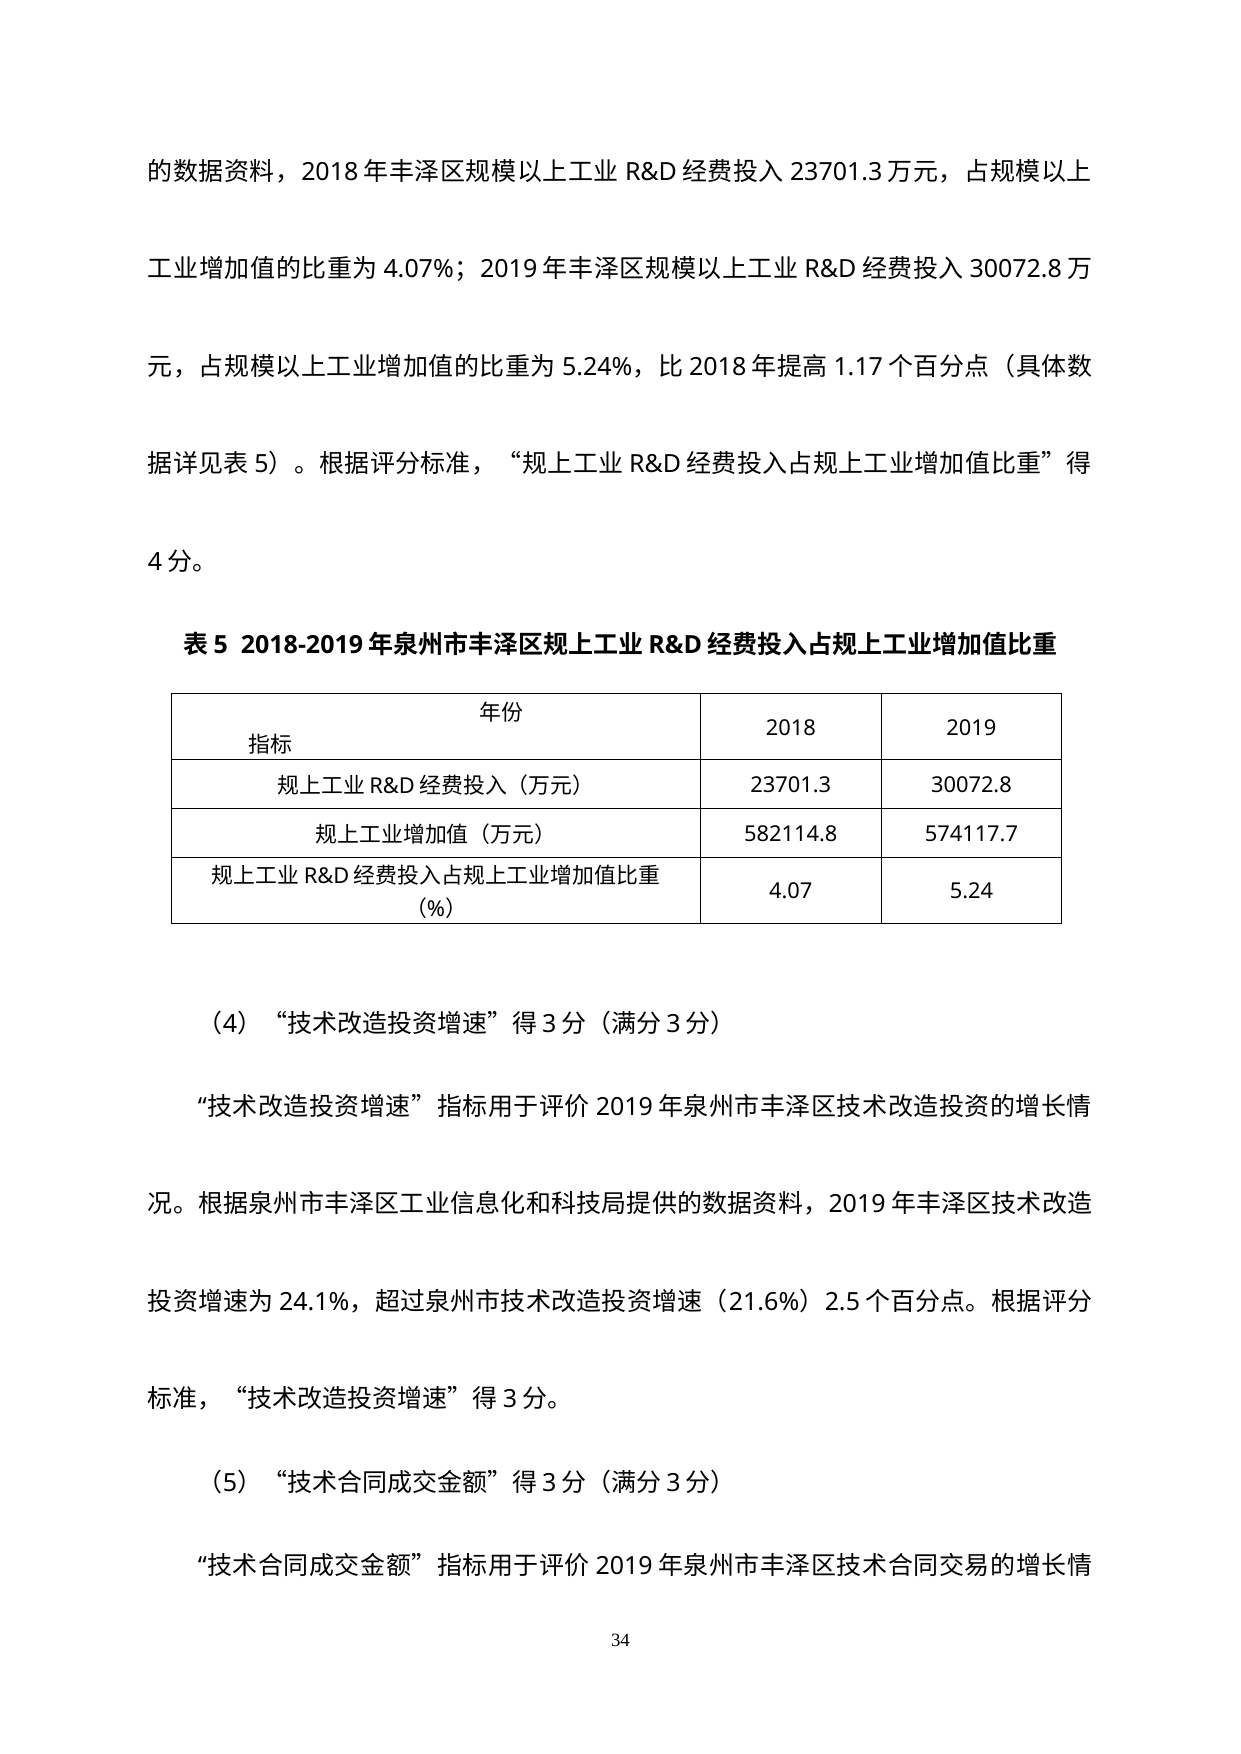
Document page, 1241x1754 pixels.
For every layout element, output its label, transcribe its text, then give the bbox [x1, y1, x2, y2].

table_cell 582114.8 [701, 809, 881, 857]
text 表5 2018-2019年泉州市丰泽区规上工业R&D经费投入占规上工业增加值比重 [148, 610, 1092, 675]
table_cell 30072.8 [882, 760, 1061, 808]
table_cell 5.24 [882, 858, 1061, 923]
table_header 年份 指标 [172, 694, 700, 759]
table_cell 规上工业增加值（万元） [172, 809, 700, 857]
text “技术改造投资增速”指标用于评价2019年泉州市丰泽区技术改造投资的增长情况。根据泉州市丰泽区工业信息化和科技局提供的数据资料，2019年丰泽区技术改造投资增速为24.1%，超过泉州市技术改造投资增速（21.6%）2.5个百分点。根据评分标准，“技术改造投资增速”得3分。 [148, 1072, 1092, 1429]
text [148, 137, 1092, 592]
table_cell 规上工业R&D经费投入（万元） [172, 760, 700, 808]
table_header 2018 [701, 694, 881, 759]
table_cell 规上工业R&D经费投入占规上工业增加值比重（%） [172, 858, 700, 923]
table_cell 23701.3 [701, 760, 881, 808]
text （5）“技术合同成交金额”得3分（满分3分） [148, 1448, 1092, 1513]
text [148, 1531, 1092, 1596]
table_cell 4.07 [701, 858, 881, 923]
text （4）“技术改造投资增速”得3分（满分3分） [148, 989, 1092, 1054]
table_cell 574117.7 [882, 809, 1061, 857]
table_header 2019 [882, 694, 1061, 759]
